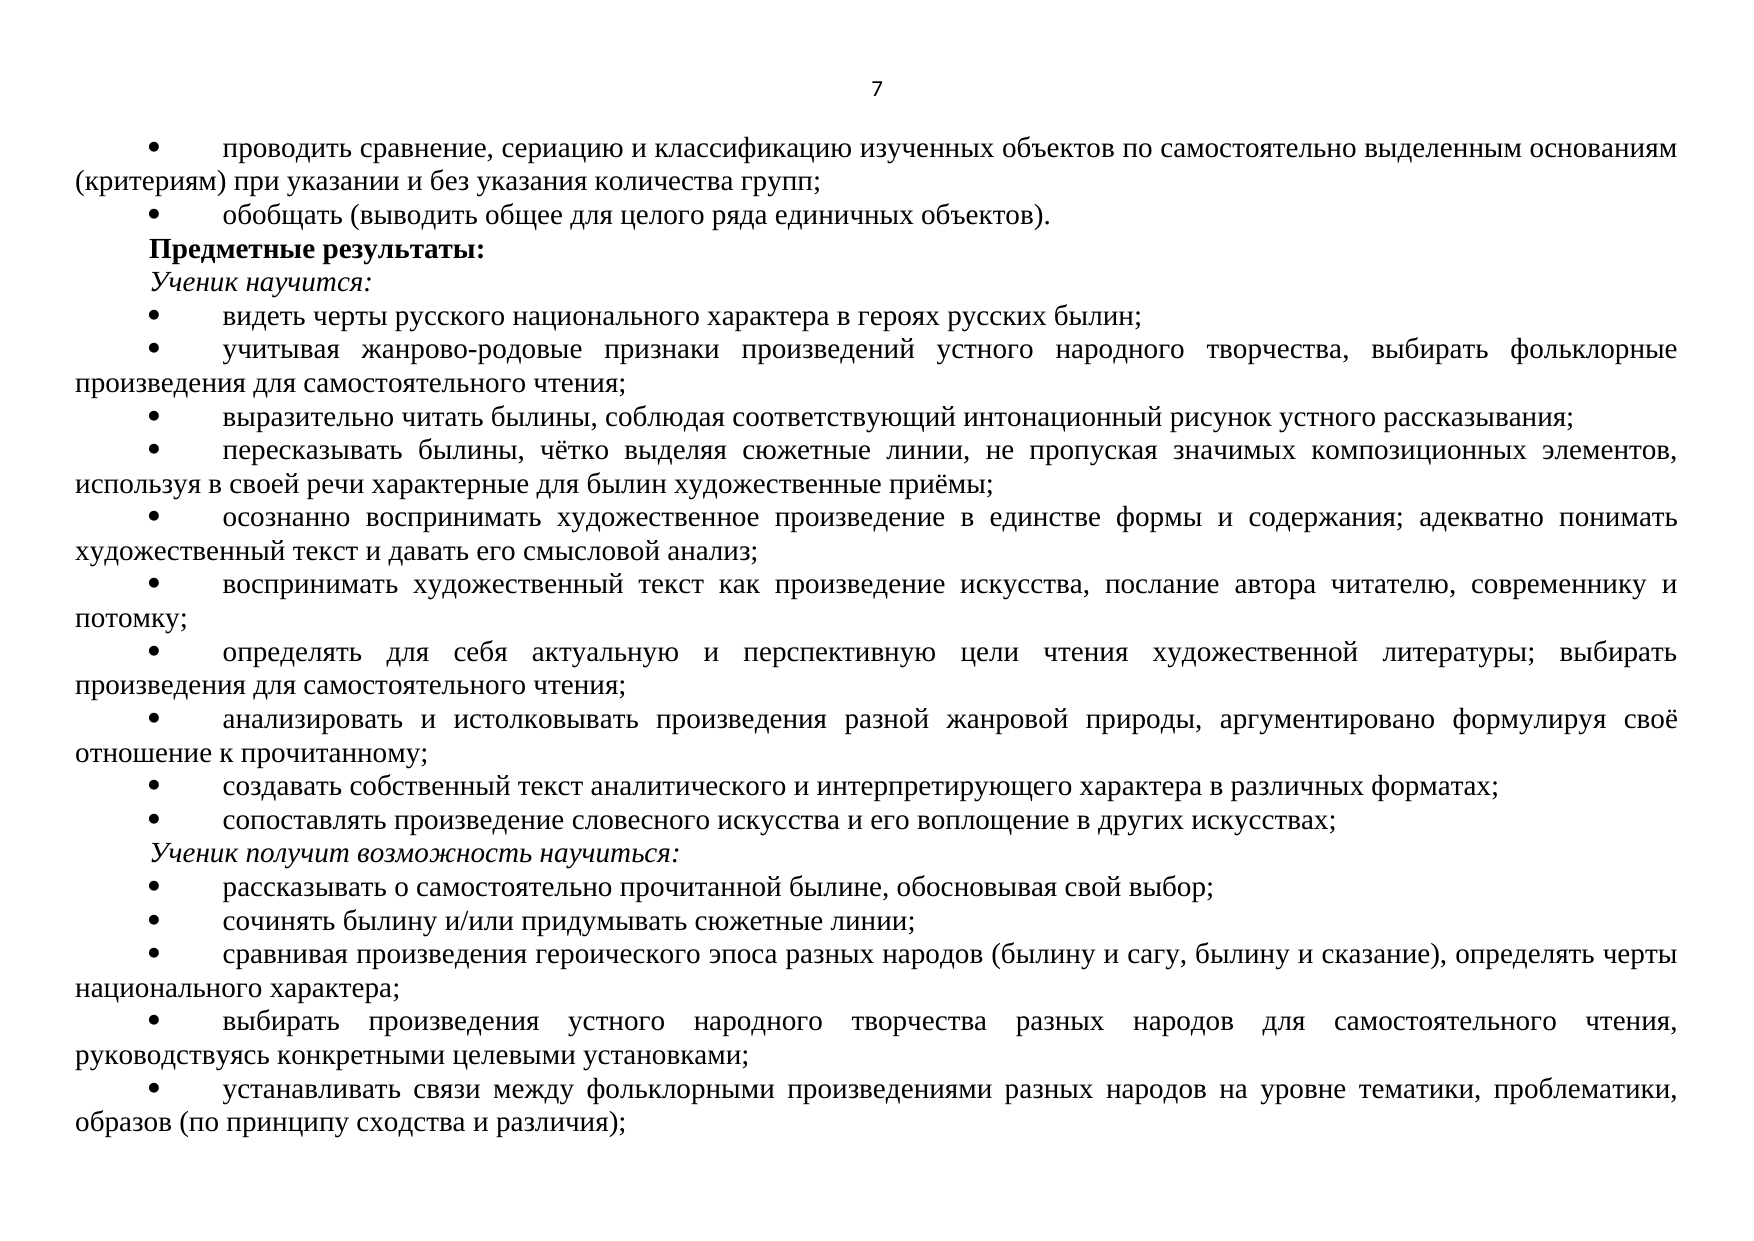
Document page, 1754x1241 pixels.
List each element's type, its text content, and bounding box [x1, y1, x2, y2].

list создавать собственный текст аналитического и интерпретирующего характера в различных форматах; [75, 768, 1679, 802]
list рассказывать о самостоятельно прочитанной былине, обосновывая свой выбор; [75, 869, 1679, 903]
text Ученик получит возможность научиться: [75, 836, 1679, 869]
list пересказывать былины, чётко выделяя сюжетные линии, не пропуская значимых композиционных элементов, используя в своей речи характерные для былин художественные приёмы; [75, 432, 1679, 499]
list сопоставлять произведение словесного искусства и его воплощение в других искусствах; [75, 802, 1679, 836]
list осознанно воспринимать художественное произведение в единстве формы и содержания; адекватно понимать художественный текст и давать его смысловой анализ; [75, 499, 1679, 567]
list обобщать (выводить общее для целого ряда единичных объектов). [75, 197, 1679, 231]
list воспринимать художественный текст как произведение искусства, послание автора читателю, современнику и потомку; [75, 567, 1679, 634]
list видеть черты русского национального характера в героях русских былин; [75, 298, 1679, 331]
text Предметные результаты: [75, 231, 1679, 264]
list сравнивая произведения героического эпоса разных народов (былину и сагу, былину и сказание), определять черты национального характера; [75, 936, 1679, 1003]
list анализировать и истолковывать произведения разной жанровой природы, аргументировано формулируя своё отношение к прочитанному; [75, 701, 1679, 768]
list выбирать произведения устного народного творчества разных народов для самостоятельного чтения, руководствуясь конкретными целевыми установками; [75, 1003, 1679, 1071]
list определять для себя актуальную и перспективную цели чтения художественной литературы; выбирать произведения для самостоятельного чтения; [75, 634, 1679, 701]
list устанавливать связи между фольклорными произведениями разных народов на уровне тематики, проблематики, образов (по принципу сходства и различия); [75, 1071, 1679, 1138]
list сочинять былину и/или придумывать сюжетные линии; [75, 903, 1679, 936]
list выразительно читать былины, соблюдая соответствующий интонационный рисунок устного рассказывания; [75, 399, 1679, 432]
text Ученик научится: [75, 264, 1679, 298]
list проводить сравнение, сериацию и классификацию изученных объектов по самостоятельно выделенным основаниям (критериям) при указании и без указания количества групп; [75, 130, 1679, 197]
list учитывая жанрово-родовые признаки произведений устного народного творчества, выбирать фольклорные произведения для самостоятельного чтения; [75, 331, 1679, 399]
